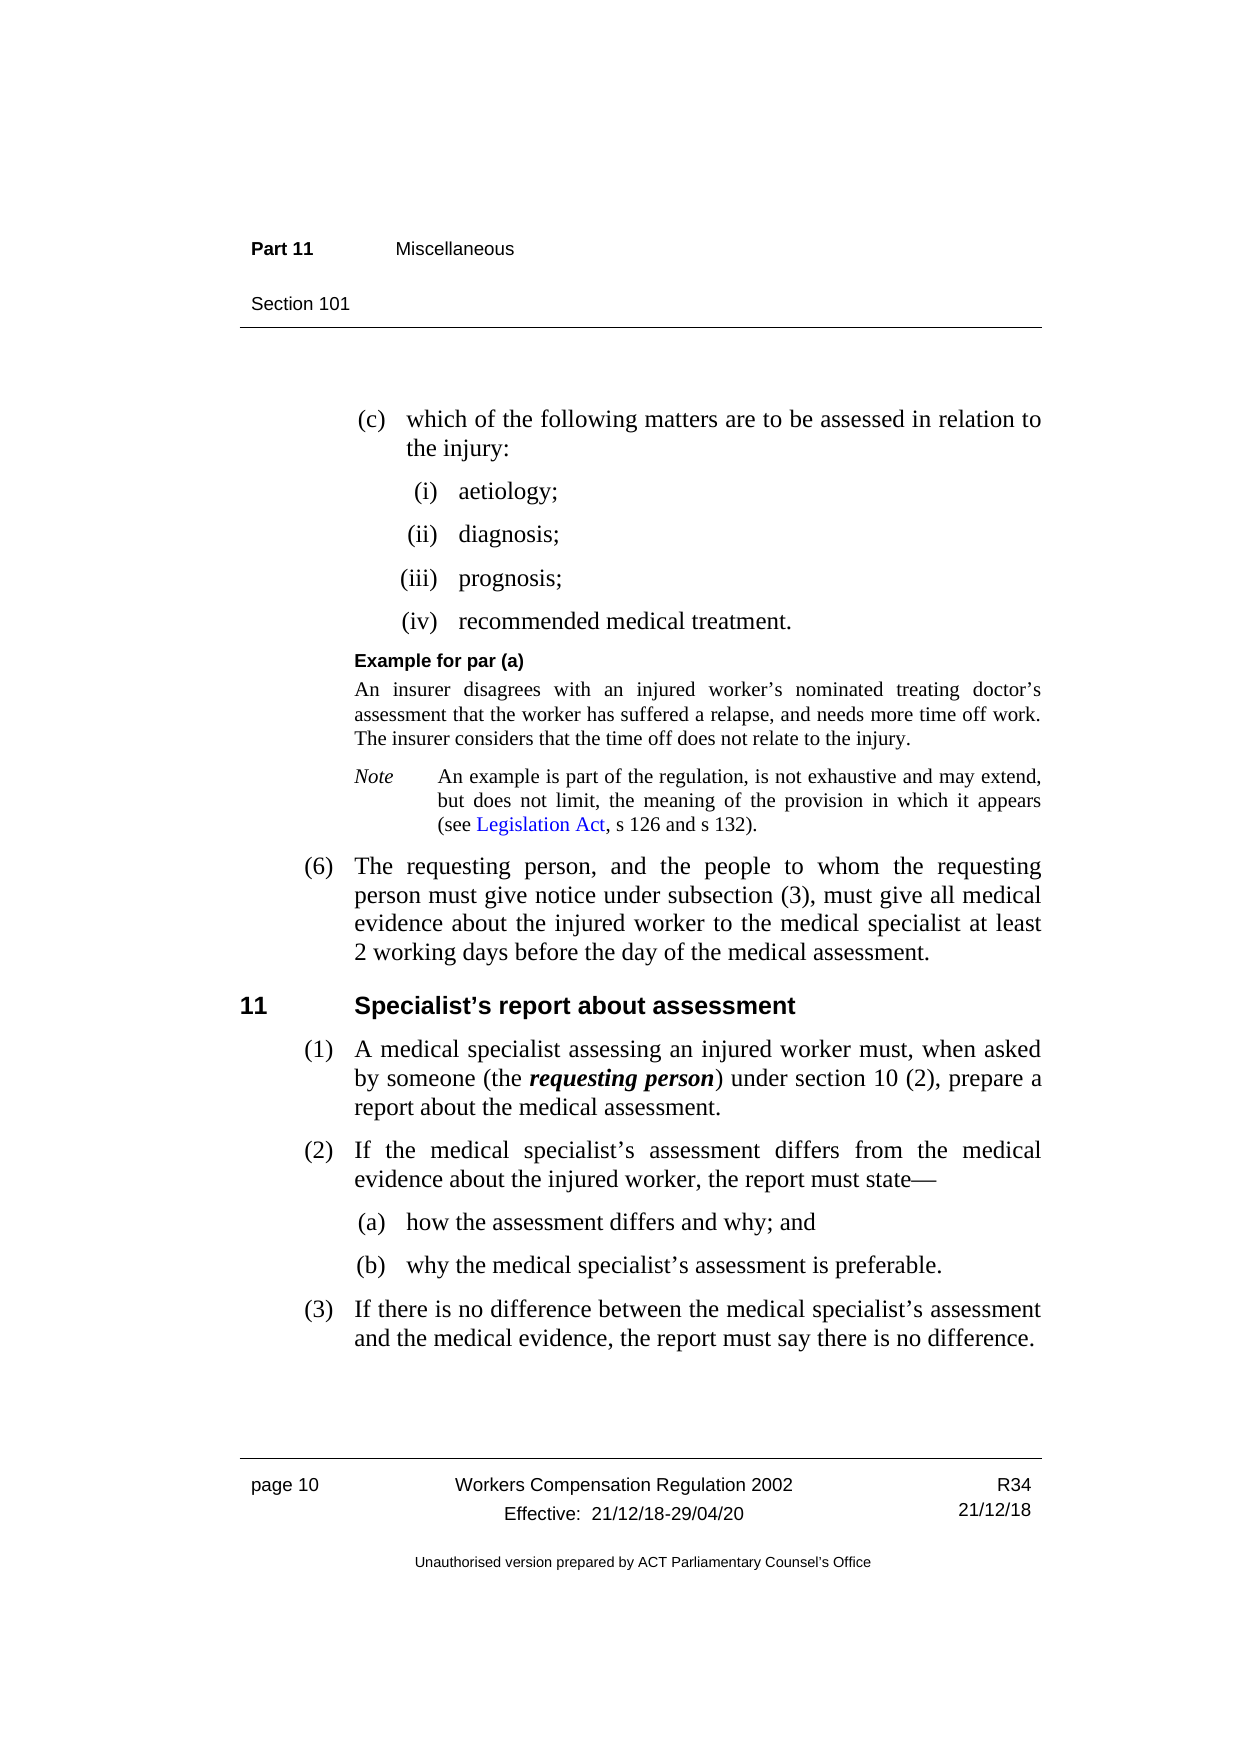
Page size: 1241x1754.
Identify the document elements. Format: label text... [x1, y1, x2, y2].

text (a) how the assessment differs and why; and [239, 1207, 1042, 1236]
text (iii) prognosis; [239, 563, 1042, 592]
text 11 Specialist’s report about assessment [239, 991, 1042, 1020]
text (ii) diagnosis; [239, 519, 1042, 548]
text (2) If the medical specialist’s assessment differs from the medical evidence about the injured worker, the report must state— [239, 1135, 1042, 1193]
text An insurer disagrees with an injured worker’s nominated treating doctor’s assessment that the worker has suffered a relapse, and needs more time off work. The insurer considers that the time off does not relate to the injury. [354, 677, 1042, 749]
text Note An example is part of the regulation, is not exhaustive and may extend, but does not limit, the meaning of the provision in which it appears (see Legislation Act, s 126 and s 132). [354, 764, 1042, 836]
text (i) aetiology; [239, 476, 1042, 505]
text Example for par (a) [354, 649, 1042, 671]
text (b) why the medical specialist’s assessment is preferable. [239, 1251, 1042, 1279]
text (6) The requesting person, and the people to whom the requesting person must give notice under subsection (3), must give all medical evidence about the injured worker to the medical specialist at least 2 working days before the day of the medical assessment. [239, 851, 1042, 966]
text (3) If there is no difference between the medical specialist’s assessment and the medical evidence, the report must say there is no difference. [239, 1294, 1042, 1351]
text (c) which of the following matters are to be assessed in relation to the injury: [239, 404, 1042, 462]
text (1) A medical specialist assessing an injured worker must, when asked by someone (the requesting person) under section 10 (2), prepare a report about the medical assessment. [239, 1034, 1042, 1121]
text (iv) recommended medical treatment. [239, 606, 1042, 635]
